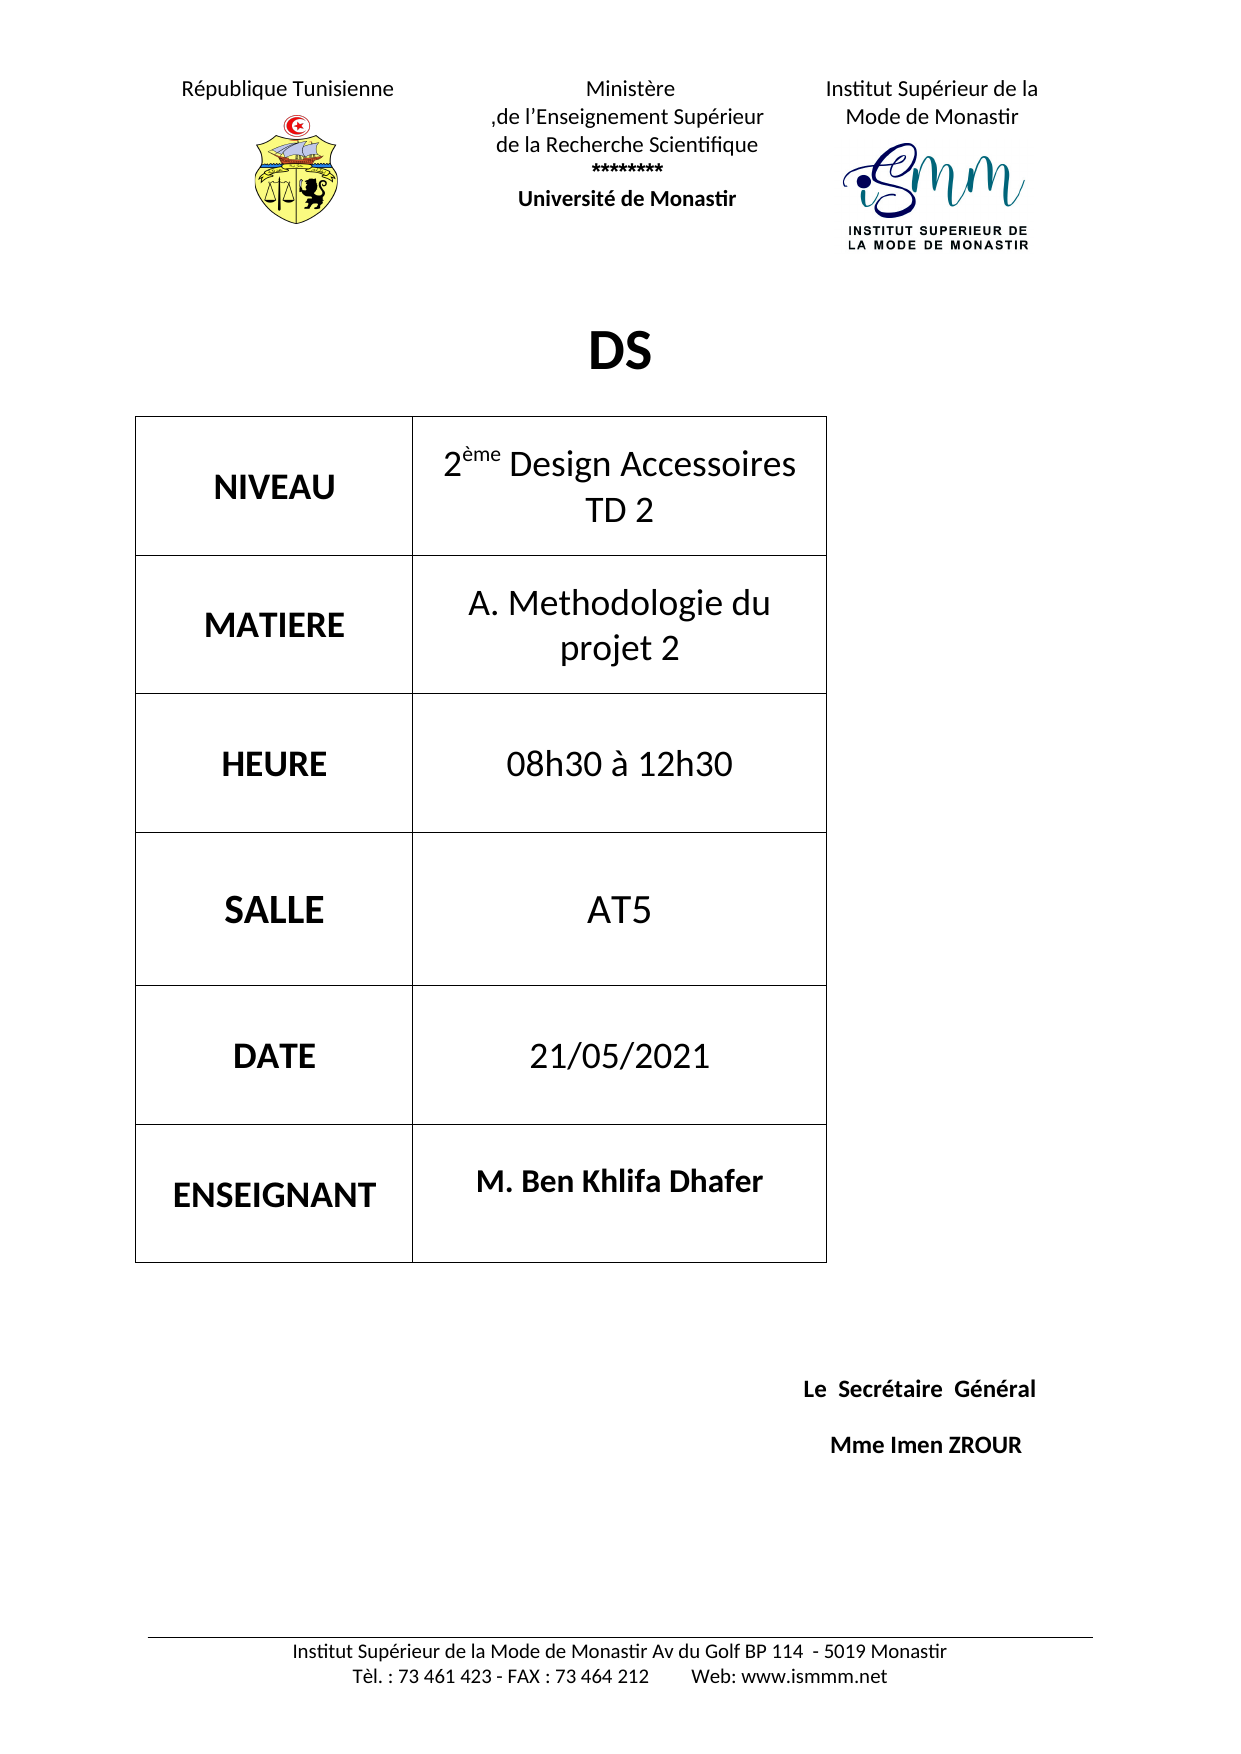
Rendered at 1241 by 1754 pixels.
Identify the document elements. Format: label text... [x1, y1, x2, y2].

table_cell AT5 [413, 833, 826, 985]
table_header NIVEAU [136, 417, 412, 554]
table_cell MATIERE [136, 556, 412, 693]
picture [834, 139, 1035, 254]
text DS [148, 313, 1093, 384]
text Mme Imen ZROUR [148, 1429, 1093, 1460]
table_cell ENSEIGNANT [136, 1125, 412, 1262]
table_cell A. Methodologie du projet 2 [413, 556, 826, 693]
table_cell SALLE [136, 833, 412, 985]
text Le Secrétaire Général [148, 1373, 1093, 1404]
table_cell 08h30 à 12h30 [413, 694, 826, 832]
table_cell M. Ben Khlifa Dhafer [413, 1125, 826, 1262]
table_header 2ème Design Accessoires TD 2 [413, 417, 826, 554]
table_cell DATE [136, 986, 412, 1124]
table_cell 21/05/2021 [413, 986, 826, 1124]
table_cell HEURE [136, 694, 412, 832]
picture [254, 115, 338, 224]
